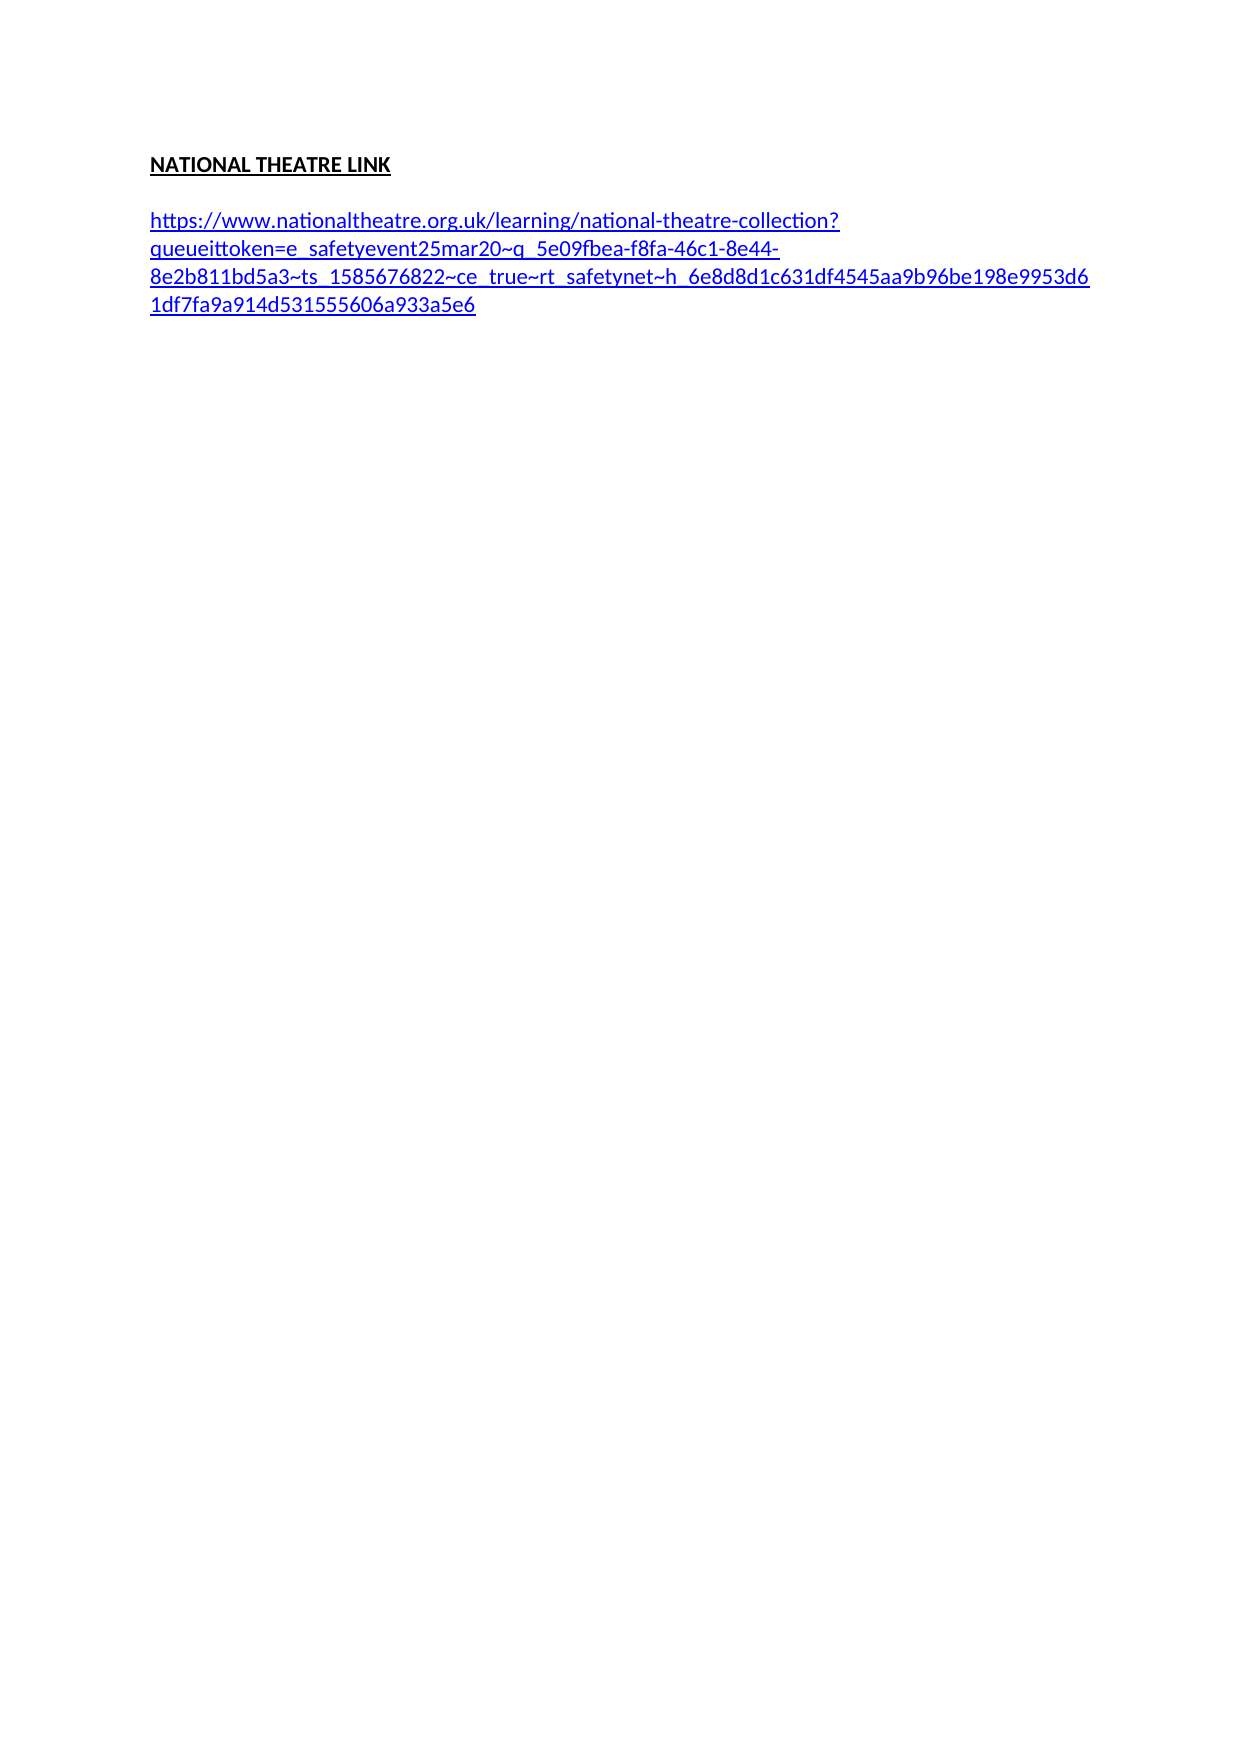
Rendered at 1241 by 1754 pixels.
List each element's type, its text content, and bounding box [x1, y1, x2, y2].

text https://www.nationaltheatre.org.uk/learning/national-theatre-collection?queueittoken=e_safetyevent25mar20~q_5e09fbea-f8fa-46c1-8e44-8e2b811bd5a3~ts_1585676822~ce_true~rt_safetynet~h_6e8d8d1c631df4545aa9b96be198e9953d61df7fa9a914d531555606a933a5e6 [150, 288, 1090, 318]
text NATIONAL THEATRE LINK [150, 150, 1090, 178]
text https://www.nationaltheatre.org.uk/learning/national-theatre-collection?queueittoken=e_safetyevent25mar20~q_5e09fbea-f8fa-46c1-8e44-8e2b811bd5a3~ts_1585676822~ce_true~rt_safetynet~h_6e8d8d1c631df4545aa9b96be198e9953d61df7fa9a914d531555606a933a5e6 [150, 206, 1090, 286]
